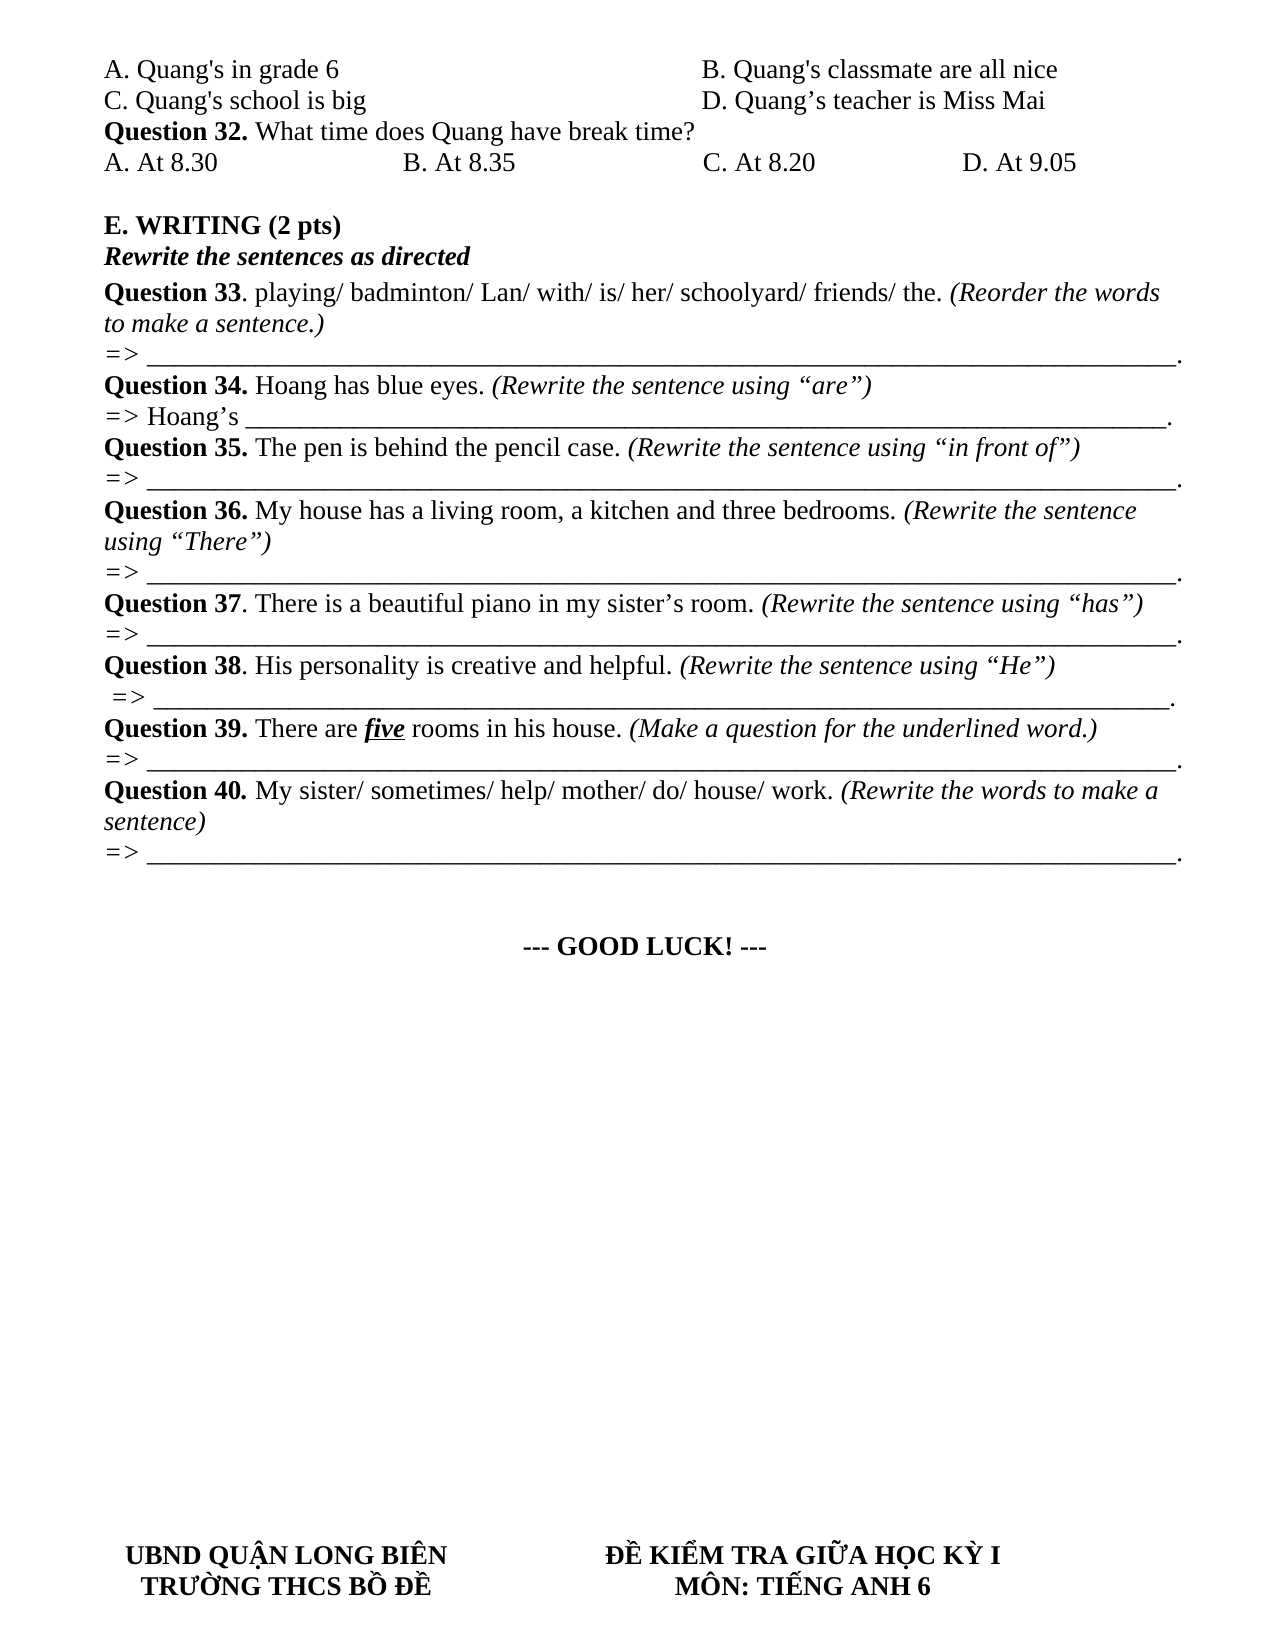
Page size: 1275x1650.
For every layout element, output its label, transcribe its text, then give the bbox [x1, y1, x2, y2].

text => ____________________________________________________________________________. [103, 743, 1186, 774]
text => ____________________________________________________________________________. [103, 338, 1186, 369]
text Question 33. playing/ badminton/ Lan/ with/ is/ her/ schoolyard/ friends/ the. (Reorder the words to make a sentence.) [103, 276, 1186, 338]
text A. Quang's in grade 6 B. Quang's classmate are all nice [103, 53, 1186, 84]
text => ____________________________________________________________________________. [103, 836, 1186, 867]
text C. Quang's school is big D. Quang’s teacher is Miss Mai [103, 84, 1186, 115]
text => ____________________________________________________________________________. [103, 556, 1186, 587]
text => Hoang’s ____________________________________________________________________. [103, 400, 1186, 431]
text Question 32. What time does Quang have break time? [103, 115, 1186, 147]
text E. WRITING (2 pts) [103, 209, 1186, 240]
text Question 38. His personality is creative and helpful. (Rewrite the sentence using “He”) [103, 649, 1186, 681]
text => ____________________________________________________________________________. [103, 618, 1186, 649]
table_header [469, 1539, 1137, 1602]
text => ___________________________________________________________________________. [103, 681, 1186, 712]
text Question 39. There are five rooms in his house. (Make a question for the underlined word.) [103, 712, 1186, 743]
text --- GOOD LUCK! --- [103, 930, 1186, 961]
text Question 36. My house has a living room, a kitchen and three bedrooms. (Rewrite the sentence using “There”) [103, 494, 1186, 556]
text Question 37. There is a beautiful piano in my sister’s room. (Rewrite the sentence using “has”) [103, 587, 1186, 618]
text Question 35. The pen is behind the pencil case. (Rewrite the sentence using “in front of”) [103, 431, 1186, 463]
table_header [104, 1539, 469, 1602]
text A. At 8.30 B. At 8.35 C. At 8.20 D. At 9.05 [103, 147, 1186, 178]
text => ____________________________________________________________________________. [103, 463, 1186, 494]
text Question 34. Hoang has blue eyes. (Rewrite the sentence using “are”) [103, 369, 1186, 400]
text Question 40. My sister/ sometimes/ help/ mother/ do/ house/ work. (Rewrite the words to make a sentence) [103, 774, 1186, 836]
text Rewrite the sentences as directed [103, 240, 1186, 271]
